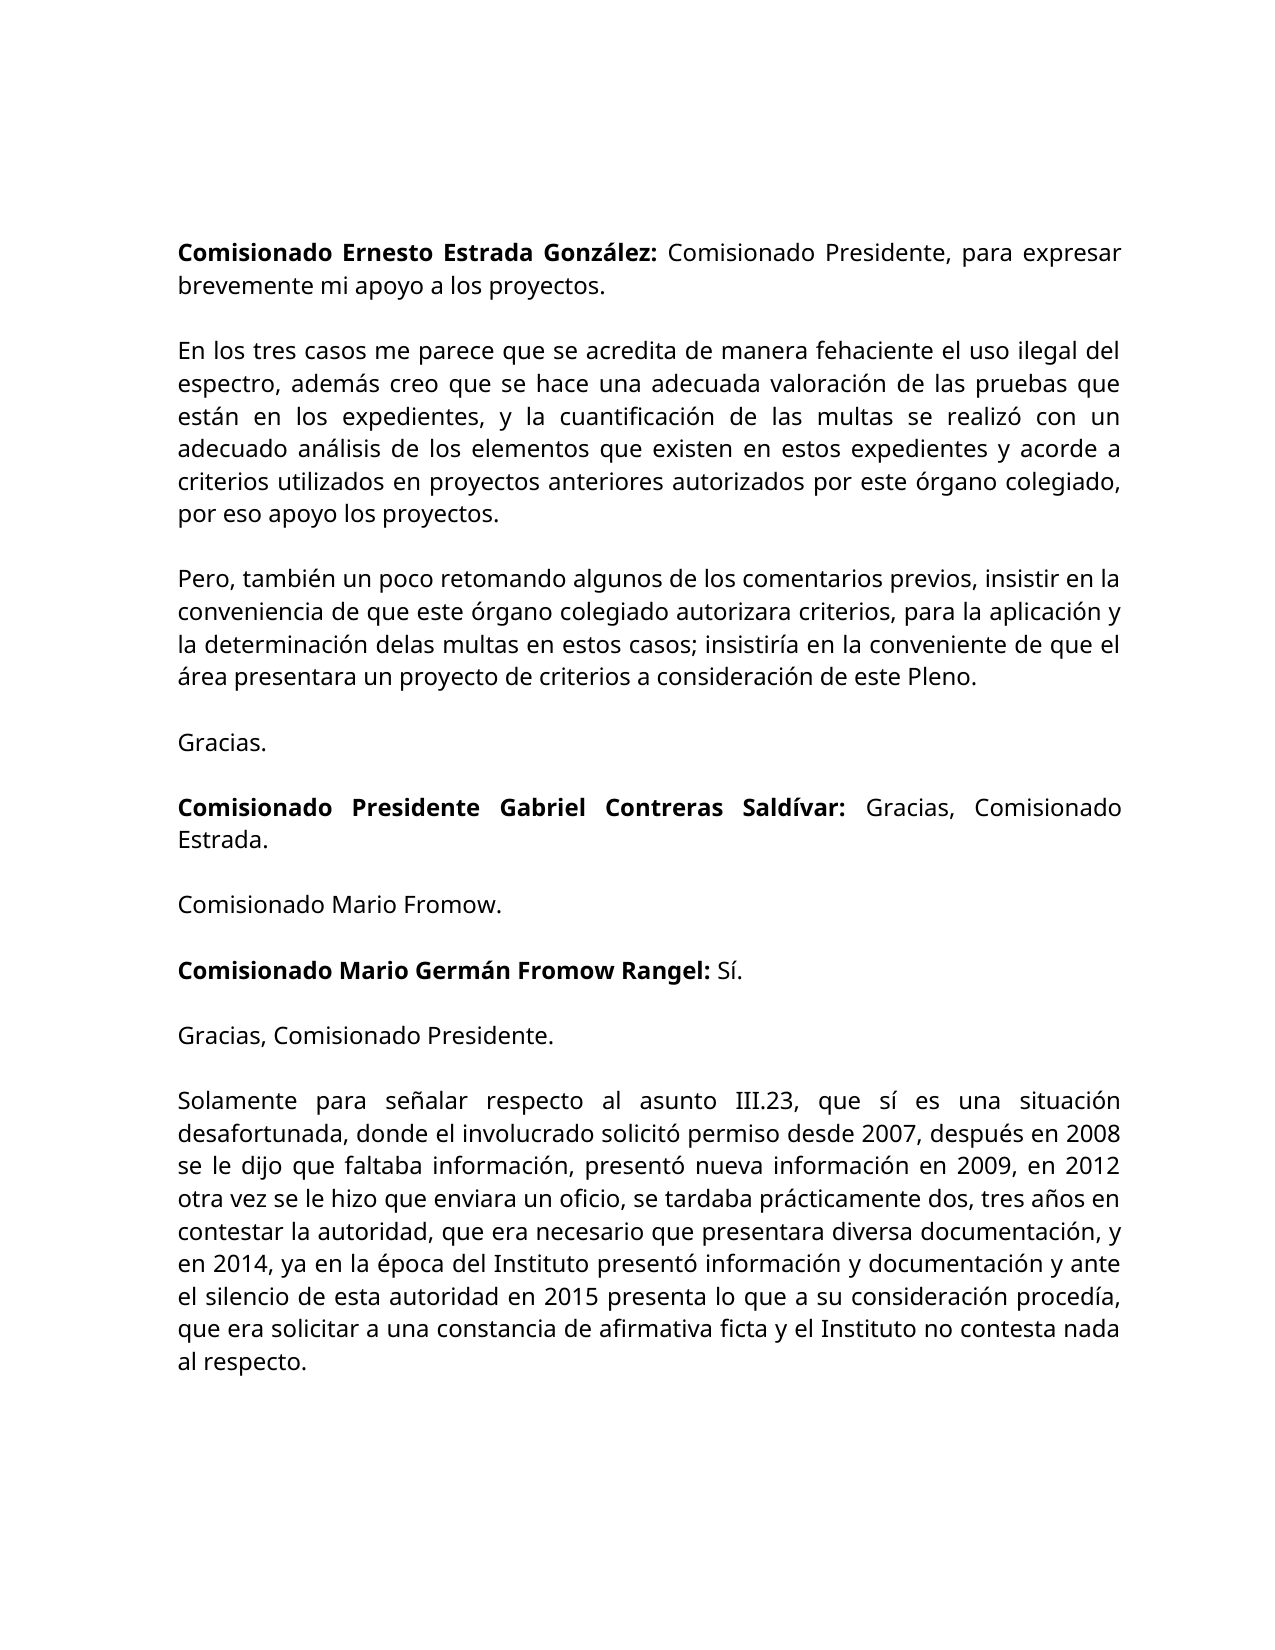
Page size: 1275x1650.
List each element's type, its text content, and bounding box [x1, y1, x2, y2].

text Solamente para señalar respecto al asunto III.23, que sí es una situación desafortunada, donde el involucrado solicitó permiso desde 2007, después en 2008 se le dijo que faltaba información, presentó nueva información en 2009, en 2012 otra vez se le hizo que enviara un oficio, se tardaba prácticamente dos, tres años en contestar la autoridad, que era necesario que presentara diversa documentación, y en 2014, ya en la época del Instituto presentó información y documentación y ante el silencio de esta autoridad en 2015 presenta lo que a su consideración procedía, que era solicitar a una constancia de afirmativa ficta y el Instituto no contesta nada al respecto. [177, 1084, 1122, 1377]
text Gracias, Comisionado Presidente. [177, 1019, 1122, 1051]
text En los tres casos me parece que se acredita de manera fehaciente el uso ilegal del espectro, además creo que se hace una adecuada valoración de las pruebas que están en los expedientes, y la cuantificación de las multas se realizó con un adecuado análisis de los elementos que existen en estos expedientes y acorde a criterios utilizados en proyectos anteriores autorizados por este órgano colegiado, por eso apoyo los proyectos. [177, 334, 1122, 530]
text Comisionado Presidente Gabriel Contreras Saldívar: Gracias, Comisionado Estrada. [177, 791, 1122, 856]
text Pero, también un poco retomando algunos de los comentarios previos, insistir en la conveniencia de que este órgano colegiado autorizara criterios, para la aplicación y la determinación delas multas en estos casos; insistiría en la conveniente de que el área presentara un proyecto de criterios a consideración de este Pleno. [177, 562, 1122, 693]
text Gracias. [177, 725, 1122, 758]
text Comisionado Mario Germán Fromow Rangel: Sí. [177, 953, 1122, 986]
text Comisionado Ernesto Estrada González: Comisionado Presidente, para expresar brevemente mi apoyo a los proyectos. [177, 236, 1122, 301]
text Comisionado Mario Fromow. [177, 888, 1122, 921]
